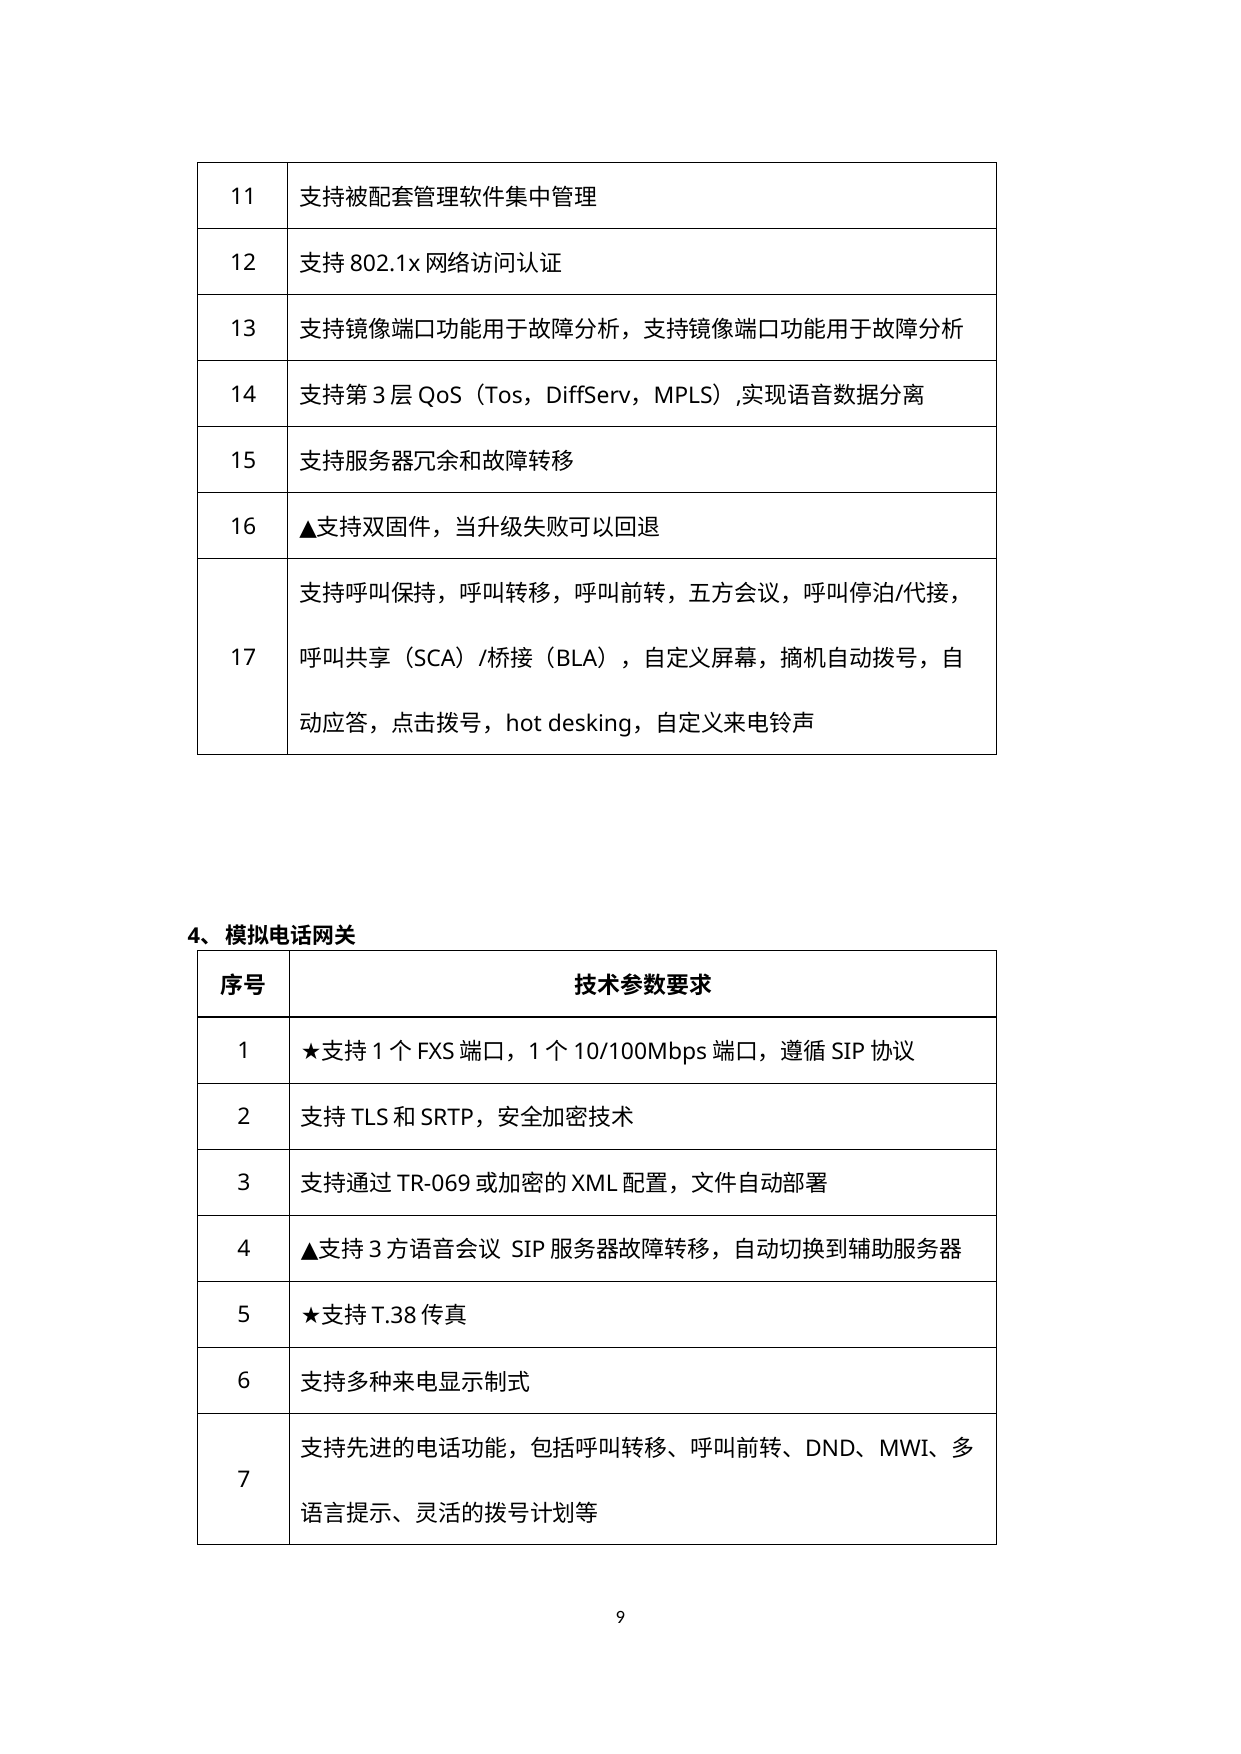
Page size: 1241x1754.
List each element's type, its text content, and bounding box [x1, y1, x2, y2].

table_cell 支持被配套管理软件集中管理 [288, 163, 996, 228]
table_header 序号 [198, 951, 289, 1016]
table_cell 7 [198, 1414, 289, 1544]
table_header 技术参数要求 [290, 951, 996, 1016]
table_cell 15 [198, 427, 287, 492]
table_cell 5 [198, 1282, 289, 1347]
table_cell 17 [198, 559, 287, 754]
table_cell 11 [198, 163, 287, 228]
table_cell 支持第3层QoS（Tos，DiffServ，MPLS）,实现语音数据分离 [288, 361, 996, 426]
table_cell ▲支持3方语音会议 SIP服务器故障转移，自动切换到辅助服务器 [290, 1216, 996, 1281]
table_cell 支持呼叫保持，呼叫转移，呼叫前转，五方会议，呼叫停泊/代接，呼叫共享（SCA）/桥接（BLA），自定义屏幕，摘机自动拨号，自动应答，点击拨号，hot desking，自定义来电铃声 [288, 559, 996, 754]
list 模拟电话网关 [187, 918, 1053, 950]
table_cell 16 [198, 493, 287, 558]
table_cell ▲支持双固件，当升级失败可以回退 [288, 493, 996, 558]
table_cell 4 [198, 1216, 289, 1281]
table_cell 支持服务器冗余和故障转移 [288, 427, 996, 492]
table_cell 支持多种来电显示制式 [290, 1348, 996, 1413]
table_cell 支持镜像端口功能用于故障分析，支持镜像端口功能用于故障分析 [288, 295, 996, 360]
table_cell 支持802.1x网络访问认证 [288, 229, 996, 294]
table_cell 12 [198, 229, 287, 294]
table_cell 6 [198, 1348, 289, 1413]
table_cell 支持TLS和SRTP，安全加密技术 [290, 1084, 996, 1148]
table_cell 14 [198, 361, 287, 426]
table_cell 2 [198, 1084, 289, 1148]
table_cell ★支持T.38传真 [290, 1282, 996, 1347]
table_cell ★支持1个FXS端口，1个10/100Mbps端口，遵循SIP协议 [290, 1018, 996, 1082]
table_cell 13 [198, 295, 287, 360]
table_cell 3 [198, 1150, 289, 1214]
table_cell 支持先进的电话功能，包括呼叫转移、呼叫前转、DND、MWI、多语言提示、灵活的拨号计划等 [290, 1414, 996, 1544]
table_cell 支持通过TR-069或加密的XML配置，文件自动部署 [290, 1150, 996, 1214]
table_cell 1 [198, 1018, 289, 1082]
